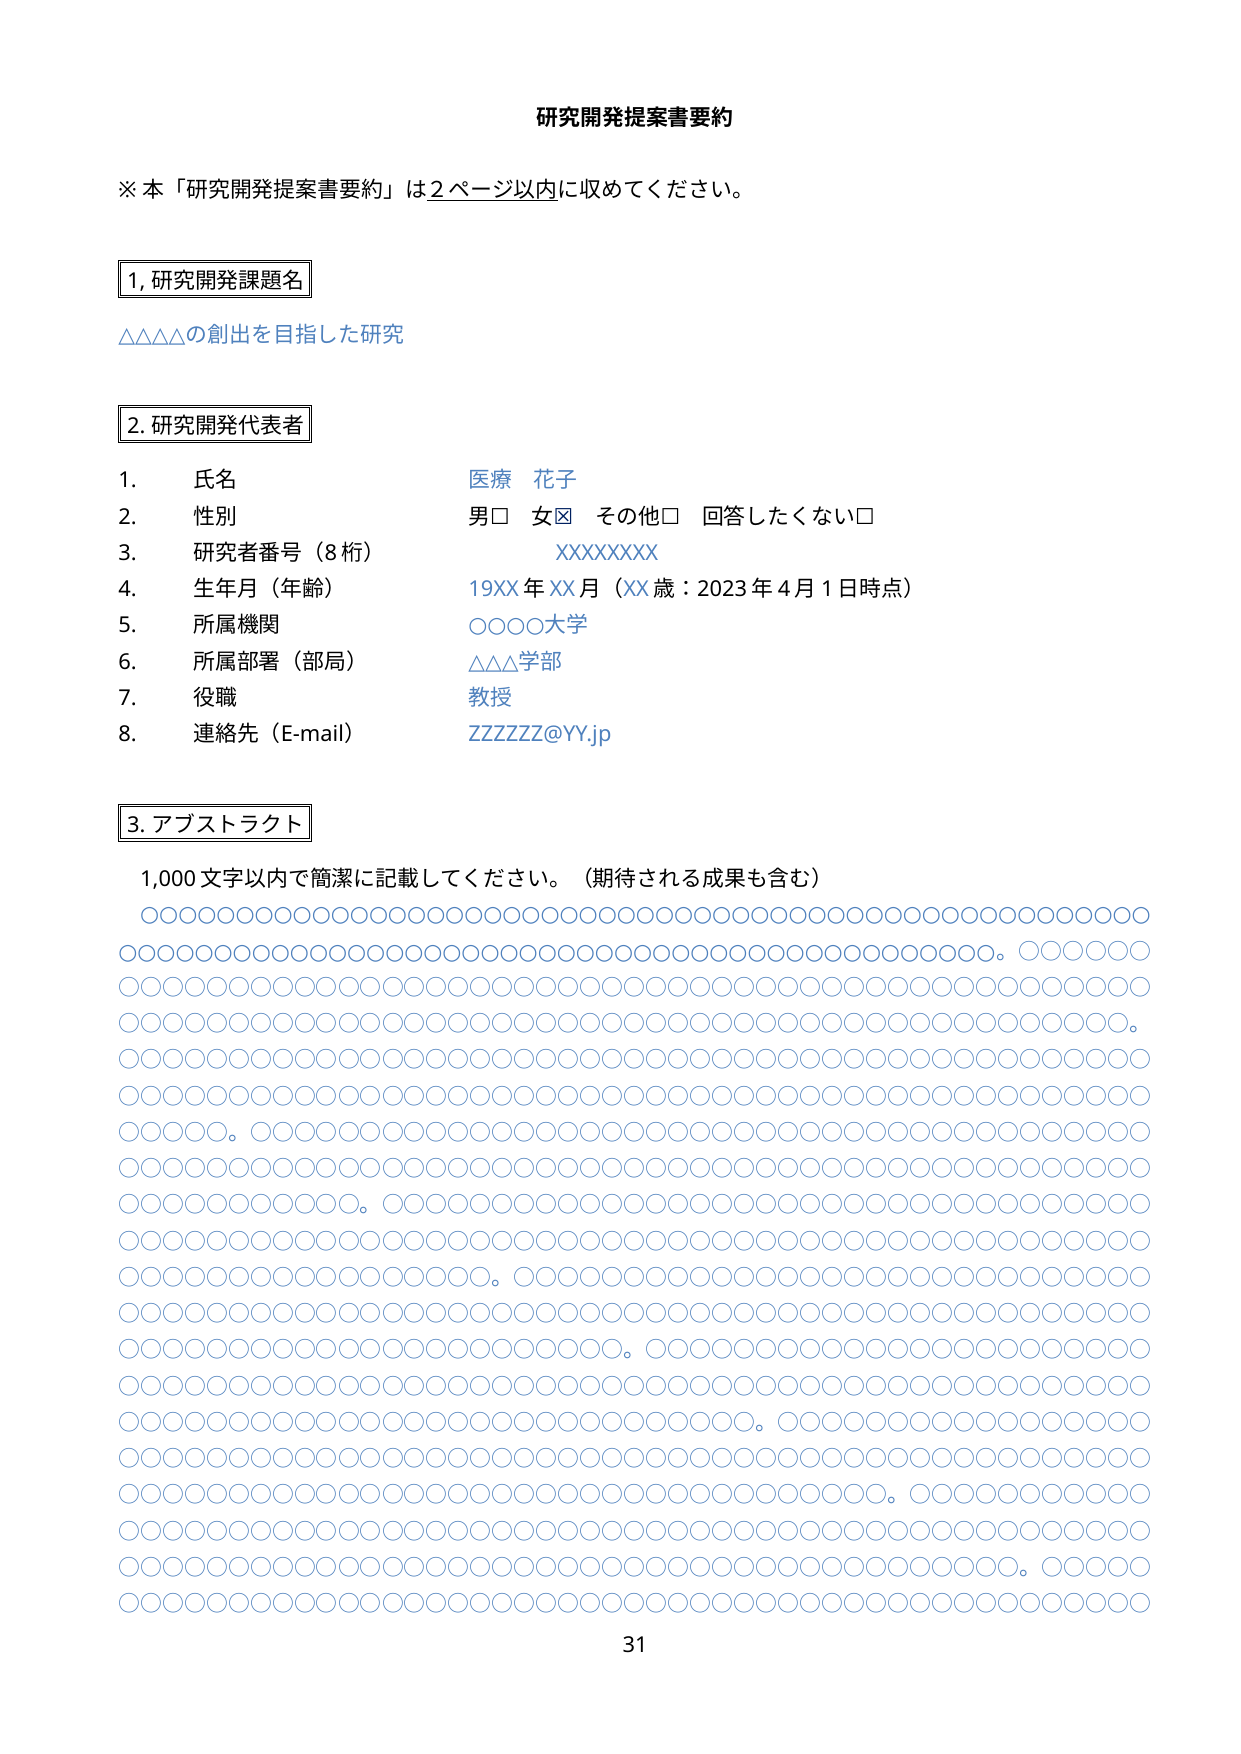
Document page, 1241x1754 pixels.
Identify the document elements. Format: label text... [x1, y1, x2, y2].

text 1,000文字以内で簡潔に記載してください。（期待される成果も含む） [118, 859, 1152, 895]
text ※ 本「研究開発提案書要約」は２ページ以内に収めてください。 [118, 170, 1152, 206]
text 3. アブストラクト [118, 786, 1152, 859]
list 生年月（年齢） 19XX年XX月（XX歳：2023年4月1日時点） [118, 569, 1152, 605]
list 連絡先（E-mail） ZZZZZZ@YY.jp [118, 714, 1152, 750]
list 所属機関 ○○○○大学 [118, 605, 1152, 641]
list 研究者番号（8桁） XXXXXXXX [118, 533, 1152, 569]
list 役職 教授 [118, 678, 1152, 714]
text 1, 研究開発課題名 [118, 243, 1152, 315]
list 性別 男 女 その他 回答したくない [118, 496, 1152, 533]
text △△△△の創出を目指した研究 [118, 315, 1152, 351]
list 所属部署（部局） △△△学部 [118, 641, 1152, 678]
list 氏名 医療 花子 [118, 460, 1152, 496]
text 研究開発提案書要約 [118, 98, 1152, 134]
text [118, 895, 1152, 1620]
text 2. 研究開発代表者 [118, 388, 1152, 460]
